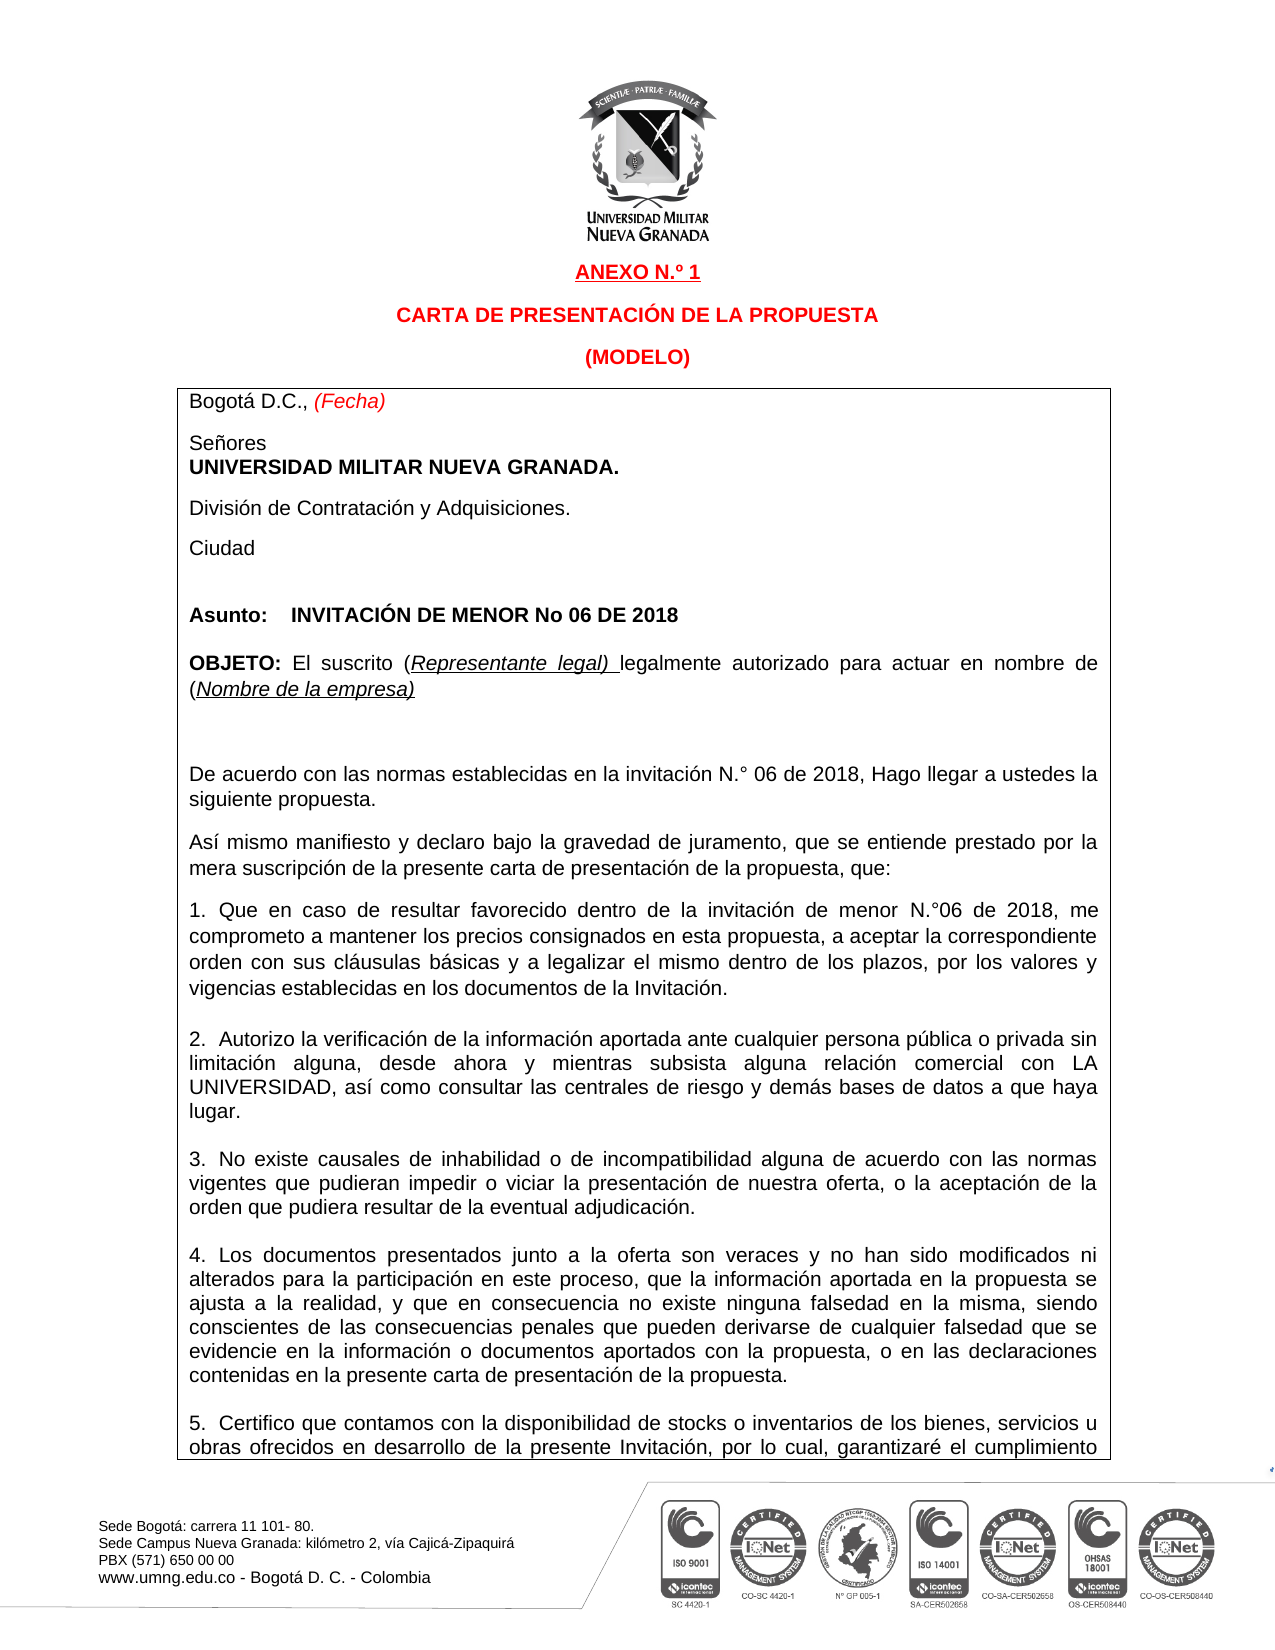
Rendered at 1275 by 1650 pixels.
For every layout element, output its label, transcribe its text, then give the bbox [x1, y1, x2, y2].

picture [554, 55, 738, 259]
text (MODELO) [177, 345, 1098, 369]
picture [646, 1490, 1228, 1620]
text ANEXO N.º 1 [177, 207, 1098, 284]
text CARTA DE PRESENTACIÓN DE LA PROPUESTA [177, 302, 1098, 326]
